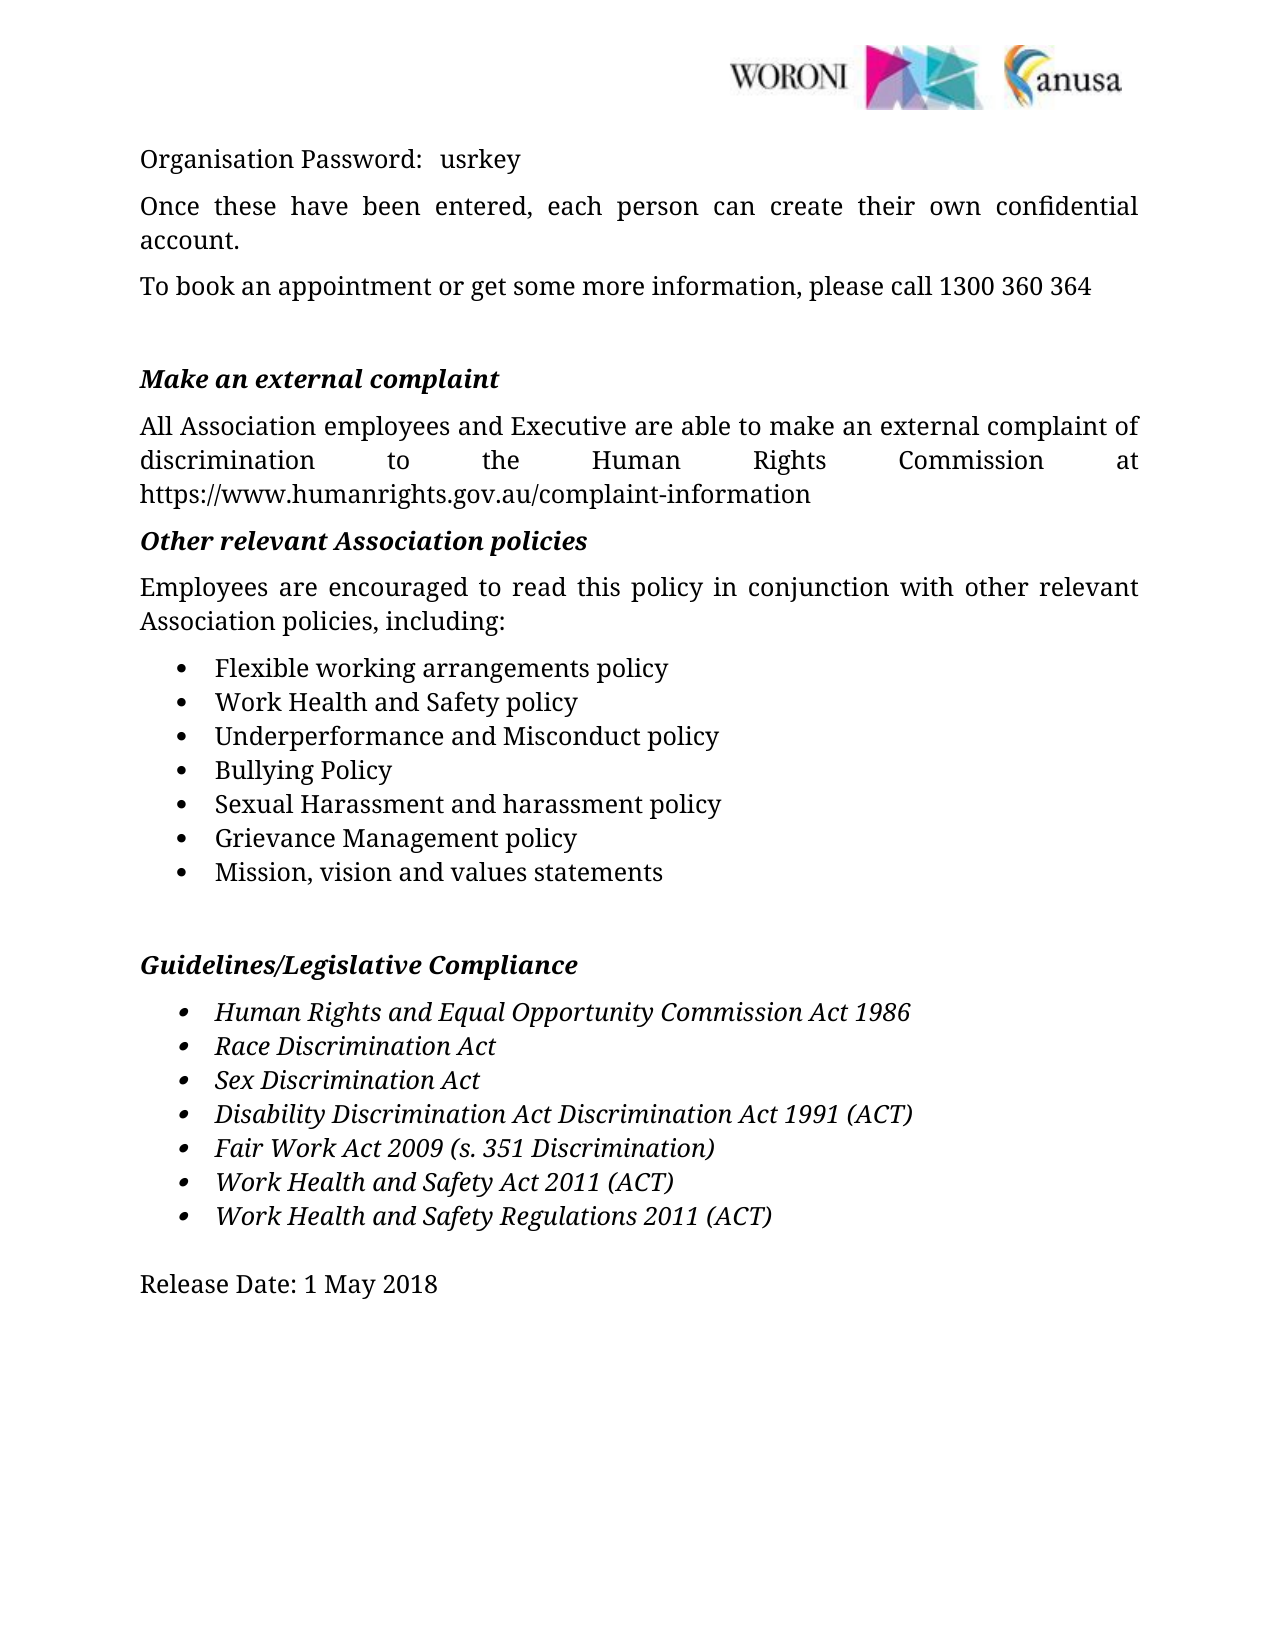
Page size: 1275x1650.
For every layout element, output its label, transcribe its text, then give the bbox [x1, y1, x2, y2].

list Grievance Management policy [177, 821, 1139, 855]
text Once these have been entered, each person can create their own confidential account. [139, 188, 1139, 256]
list Flexible working arrangements policy [177, 650, 1139, 684]
list Disability Discrimination Act Discrimination Act 1991 (ACT) [177, 1097, 1139, 1131]
list Bullying Policy [177, 753, 1139, 787]
text Employees are encouraged to read this policy in conjunction with other relevant Association policies, including: [139, 570, 1139, 638]
text Release Date: 1 May 2018 [139, 1267, 1139, 1301]
text Other relevant Association policies [139, 523, 1139, 557]
list Work Health and Safety Act 2011 (ACT) [177, 1165, 1139, 1199]
text To book an appointment or get some more information, please call 1300 360 364 [139, 269, 1139, 303]
list Mission, vision and values statements [177, 855, 1139, 889]
list Human Rights and Equal Opportunity Commission Act 1986 [177, 994, 1139, 1028]
text Guidelines/Legislative Compliance [139, 948, 1139, 982]
list Race Discrimination Act [177, 1028, 1139, 1063]
list Underperformance and Misconduct policy [177, 718, 1139, 753]
text All Association employees and Executive are able to make an external complaint of discrimination to the Human Rights Commission at https://www.humanrights.gov.au/complaint-information [139, 408, 1139, 511]
list Fair Work Act 2009 (s. 351 Discrimination) [177, 1131, 1139, 1165]
text Organisation Password: usrkey [139, 142, 1139, 176]
list Work Health and Safety policy [177, 684, 1139, 718]
picture [729, 45, 1122, 110]
list Sexual Harassment and harassment policy [177, 787, 1139, 821]
text Make an external complaint [139, 362, 1139, 396]
list Work Health and Safety Regulations 2011 (ACT) [177, 1199, 1139, 1233]
list Sex Discrimination Act [177, 1063, 1139, 1097]
